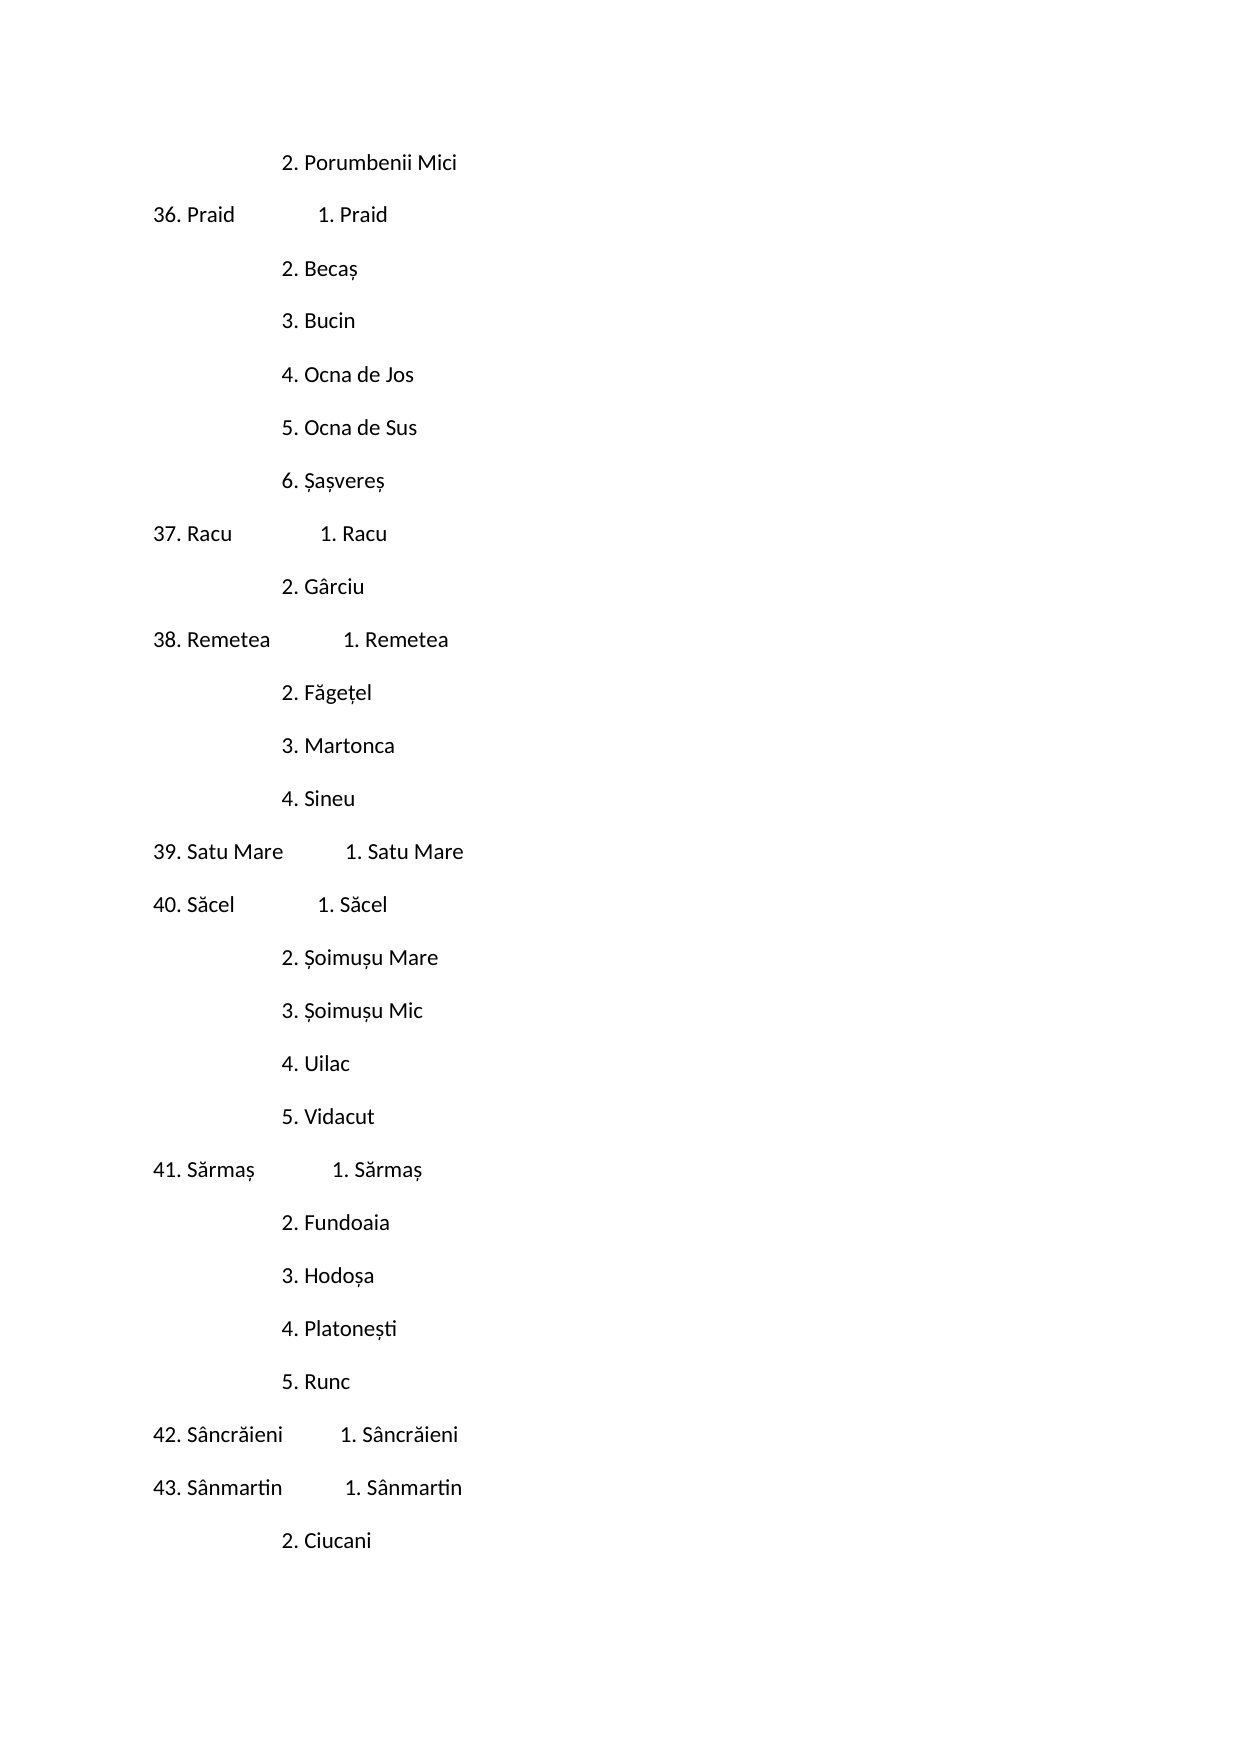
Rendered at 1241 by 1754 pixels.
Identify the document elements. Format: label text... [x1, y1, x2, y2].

text 2. Gârciu [148, 572, 1093, 600]
text 5. Ocna de Sus [148, 413, 1093, 441]
text 2. Porumbenii Mici [148, 148, 1093, 176]
text 6. Şaşvereş [148, 466, 1093, 494]
text 39. Satu Mare 1. Satu Mare [148, 837, 1093, 865]
text 37. Racu 1. Racu [148, 519, 1093, 547]
text 42. Sâncrăieni 1. Sâncrăieni [148, 1420, 1093, 1448]
text 38. Remetea 1. Remetea [148, 625, 1093, 653]
text 4. Ocna de Jos [148, 360, 1093, 388]
text 2. Ciucani [148, 1526, 1093, 1554]
text 2. Făgeţel [148, 678, 1093, 706]
text 3. Hodoşa [148, 1261, 1093, 1289]
text 2. Şoimuşu Mare [148, 943, 1093, 971]
text 4. Uilac [148, 1049, 1093, 1077]
text 40. Săcel 1. Săcel [148, 890, 1093, 918]
text 3. Şoimuşu Mic [148, 996, 1093, 1024]
text 43. Sânmartin 1. Sânmartin [148, 1473, 1093, 1501]
text 41. Sărmaş 1. Sărmaş [148, 1155, 1093, 1183]
text 3. Martonca [148, 731, 1093, 759]
text 2. Becaş [148, 254, 1093, 282]
text 36. Praid 1. Praid [148, 201, 1093, 229]
text 5. Vidacut [148, 1102, 1093, 1130]
text 4. Platoneşti [148, 1314, 1093, 1342]
text 5. Runc [148, 1367, 1093, 1395]
text 2. Fundoaia [148, 1208, 1093, 1236]
text 4. Sineu [148, 784, 1093, 812]
text 3. Bucin [148, 307, 1093, 335]
